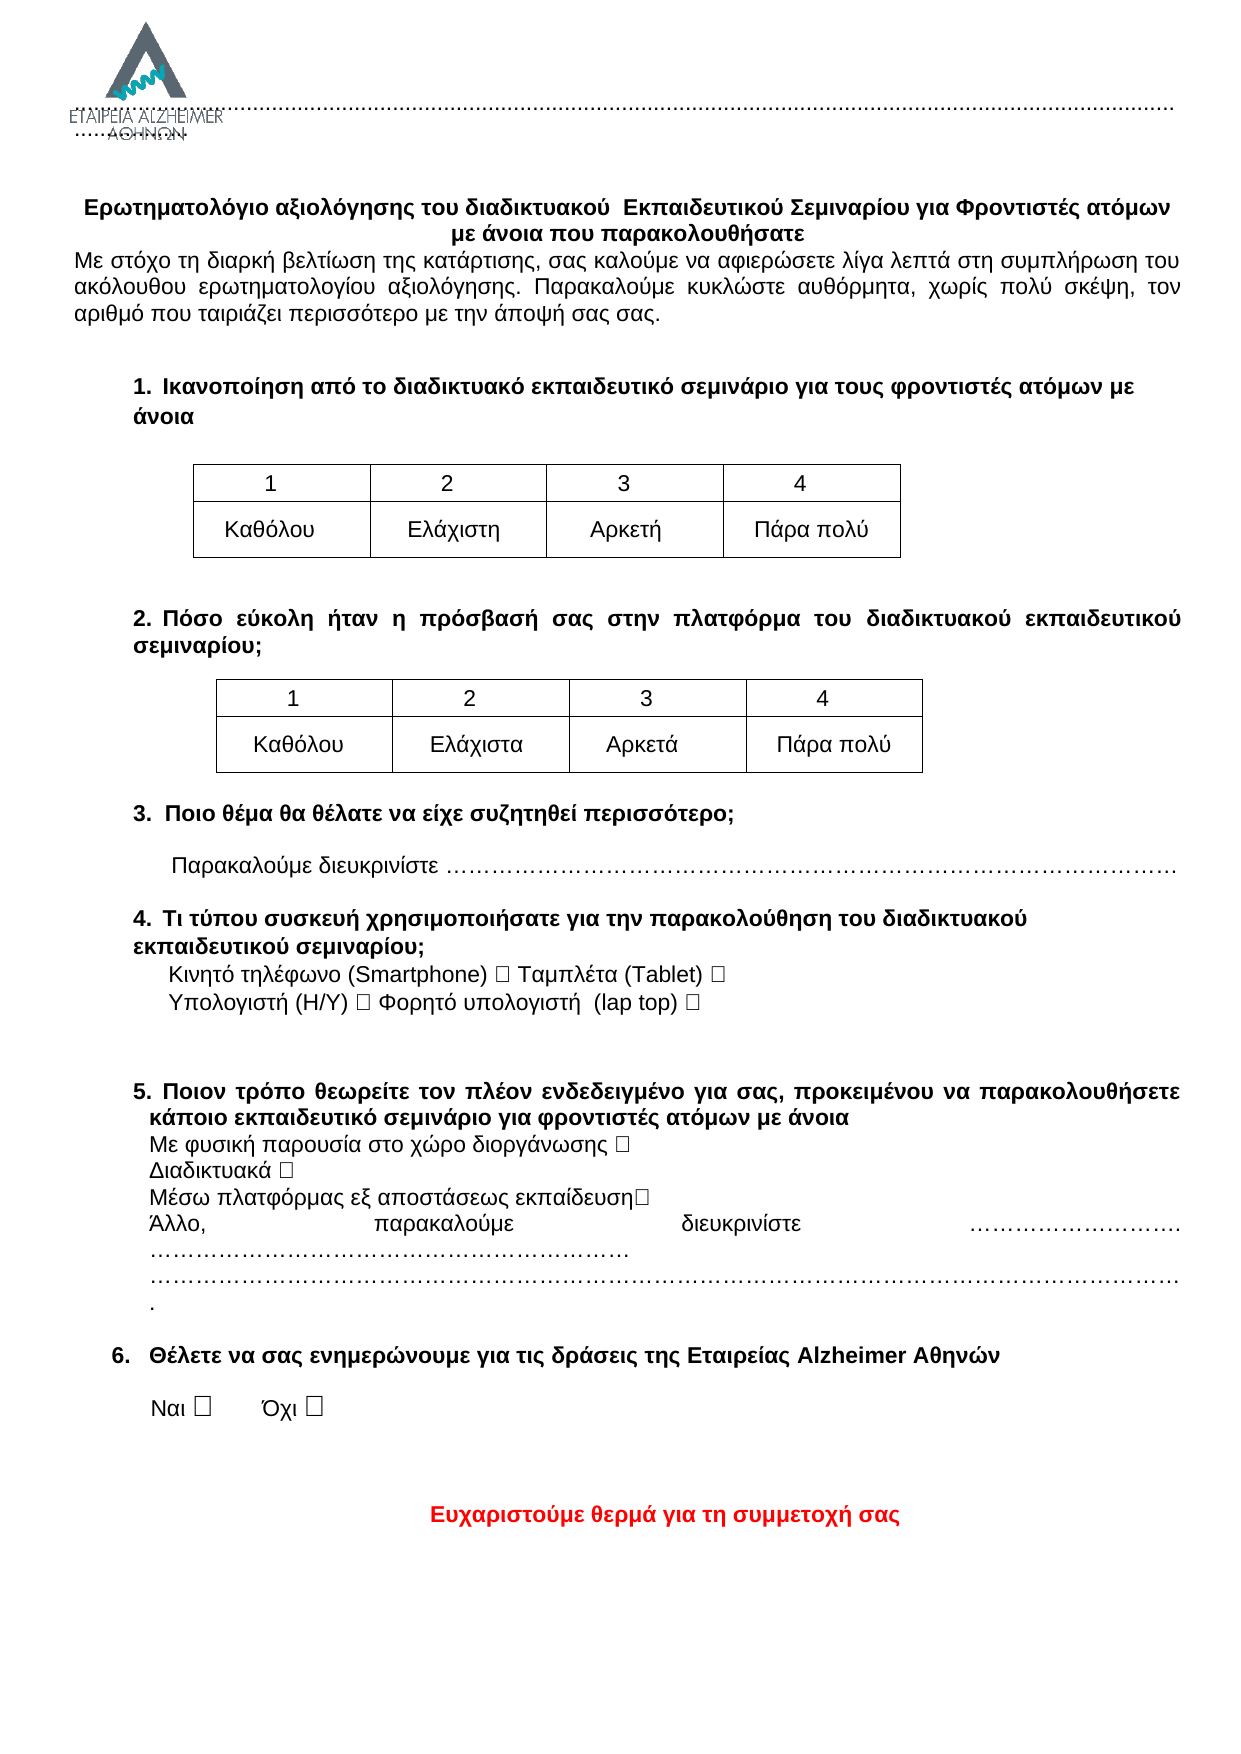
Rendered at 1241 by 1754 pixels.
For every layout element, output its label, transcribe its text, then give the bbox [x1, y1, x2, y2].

list Ικανοποίηση από το διαδικτυακό εκπαιδευτικό σεμινάριο για τους φροντιστές ατόμων με άνοια [133, 373, 1181, 429]
table_cell Αρκετά [570, 717, 746, 772]
list Άλλο, παρακαλούμε διευκρινίστε ………………………. ……………………………………………………… ………………………………………………………………………………………………………………………. [149, 1210, 1181, 1315]
list Με φυσική παρουσία στο χώρο διοργάνωσης  [149, 1131, 1181, 1157]
table_header 3 [547, 465, 723, 501]
table_cell Καθόλου [217, 717, 392, 772]
table_header 3 [570, 680, 746, 716]
text Ναι  Όχι  [74, 1389, 1181, 1422]
list Κινητό τηλέφωνο (Smartphone)  Ταμπλέτα (Tablet)  [149, 961, 1181, 987]
table_header 4 [747, 680, 922, 716]
table_header 1 [217, 680, 392, 716]
list Ποιον τρόπο θεωρείτε τον πλέον ενδεδειγμένο για σας, προκειμένου να παρακολουθήσετε κάποιο εκπαιδευτικό σεμινάριο για φροντιστές ατόμων με άνοια [133, 1078, 1181, 1131]
list Υπολογιστή (Η/Υ)  Φορητό υπολογιστή (lap top)  [149, 989, 1181, 1015]
table_header 2 [371, 465, 546, 501]
text 3. Ποιο θέμα θα θέλατε να είχε συζητηθεί περισσότερο; [133, 800, 1181, 826]
table_cell Αρκετή [547, 502, 723, 557]
list Τι τύπου συσκευή χρησιμοποιήσατε για την παρακολούθηση του διαδικτυακού εκπαιδευτικού σεμιναρίου; [133, 905, 1181, 959]
text Παρακαλούμε διευκρινίστε …………………………………………………………………………………… [133, 852, 1181, 879]
list Ευχαριστούμε θερμά για τη συμμετοχή σας [149, 1501, 1181, 1528]
table_header 2 [393, 680, 569, 716]
table_cell Πάρα πολύ [747, 717, 922, 772]
text Ερωτηματολόγιο αξιολόγησης του διαδικτυακού Εκπαιδευτικού Σεμιναρίου για Φροντιστές ατόμων με άνοια που παρακολουθήσατε [74, 194, 1181, 247]
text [74, 89, 1181, 141]
list Θέλετε να σας ενημερώνουμε για τις δράσεις της Εταιρείας Alzheimer Αθηνών [111, 1342, 1181, 1368]
list Διαδικτυακά  [149, 1157, 1181, 1183]
list Μέσω πλατφόρμας εξ αποστάσεως εκπαίδευση [149, 1183, 1181, 1210]
table_cell Ελάχιστη [371, 502, 546, 557]
table_header 4 [724, 465, 900, 501]
table_cell Καθόλου [194, 502, 370, 557]
picture [55, 14, 234, 146]
table_cell Πάρα πολύ [724, 502, 900, 557]
table_header 1 [194, 465, 370, 501]
table_cell Ελάχιστα [393, 717, 569, 772]
list Πόσο εύκολη ήταν η πρόσβασή σας στην πλατφόρμα του διαδικτυακού εκπαιδευτικού σεμιναρίου; [133, 605, 1181, 658]
text Με στόχο τη διαρκή βελτίωση της κατάρτισης, σας καλούμε να αφιερώσετε λίγα λεπτά στη συμπλήρωση του ακόλουθου ερωτηματολογίου αξιολόγησης. Παρακαλούμε κυκλώστε αυθόρμητα, χωρίς πολύ σκέψη, τον αριθμό που ταιριάζει περισσότερο με την άποψή σας σας. [74, 247, 1181, 326]
